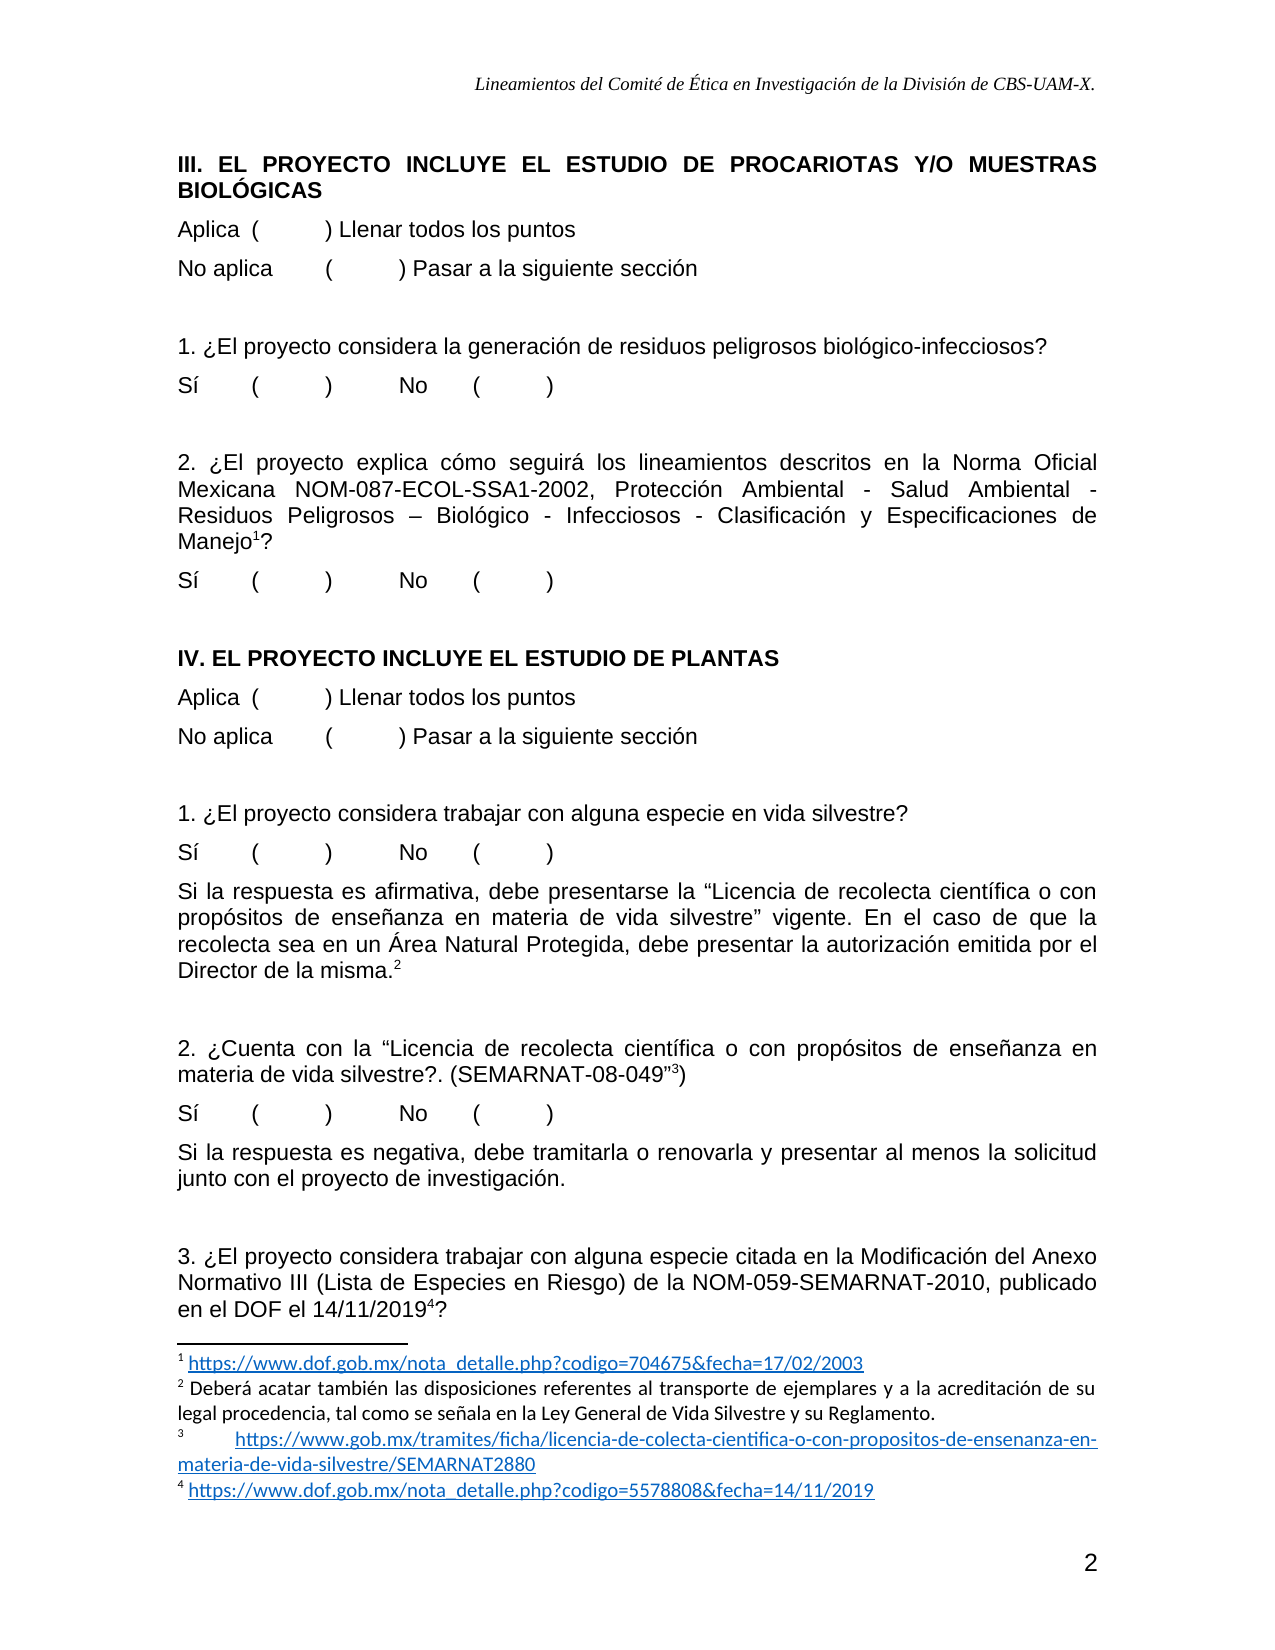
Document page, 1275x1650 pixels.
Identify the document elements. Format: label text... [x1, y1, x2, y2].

text 2. ¿El proyecto explica cómo seguirá los lineamientos descritos en la Norma Oficial Mexicana NOM-087-ECOL-SSA1-2002, Protección Ambiental - Salud Ambiental - Residuos Peligrosos – Biológico - Infecciosos - Clasificación y Especificaciones de Manejo? [177, 449, 1098, 555]
text 1. ¿El proyecto considera trabajar con alguna especie en vida silvestre? [177, 800, 1098, 827]
text No aplica ( ) Pasar a la siguiente sección [177, 723, 1098, 749]
text Sí ( ) No ( ) [177, 372, 1098, 398]
text Aplica ( ) Llenar todos los puntos [177, 216, 1098, 242]
text Si la respuesta es negativa, debe tramitarla o renovarla y presentar al menos la solicitud junto con el proyecto de investigación. [177, 1139, 1098, 1192]
text IV. EL PROYECTO INCLUYE EL ESTUDIO DE PLANTAS [177, 645, 1098, 671]
text 3. ¿El proyecto considera trabajar con alguna especie citada en la Modificación del Anexo Normativo III (Lista de Especies en Riesgo) de la NOM-059-SEMARNAT-2010, publicado en el DOF el 14/11/2019? [177, 1243, 1098, 1322]
text No aplica ( ) Pasar a la siguiente sección [177, 255, 1098, 281]
text Sí ( ) No ( ) [177, 1100, 1098, 1126]
text Aplica ( ) Llenar todos los puntos [177, 684, 1098, 710]
text Sí ( ) No ( ) [177, 567, 1098, 593]
text 1. ¿El proyecto considera la generación de residuos peligrosos biológico-infecciosos? [177, 333, 1098, 359]
text Si la respuesta es afirmativa, debe presentarse la “Licencia de recolecta científica o con propósitos de enseñanza en materia de vida silvestre” vigente. En el caso de que la recolecta sea en un Área Natural Protegida, debe presentar la autorización emitida por el Director de la misma. [177, 878, 1098, 983]
text Sí ( ) No ( ) [177, 839, 1098, 866]
text 2. ¿Cuenta con la “Licencia de recolecta científica o con propósitos de enseñanza en materia de vida silvestre?. (SEMARNAT-08-049”) [177, 1035, 1098, 1087]
text III. EL PROYECTO INCLUYE EL ESTUDIO DE PROCARIOTAS Y/O MUESTRAS BIOLÓGICAS [177, 151, 1098, 204]
